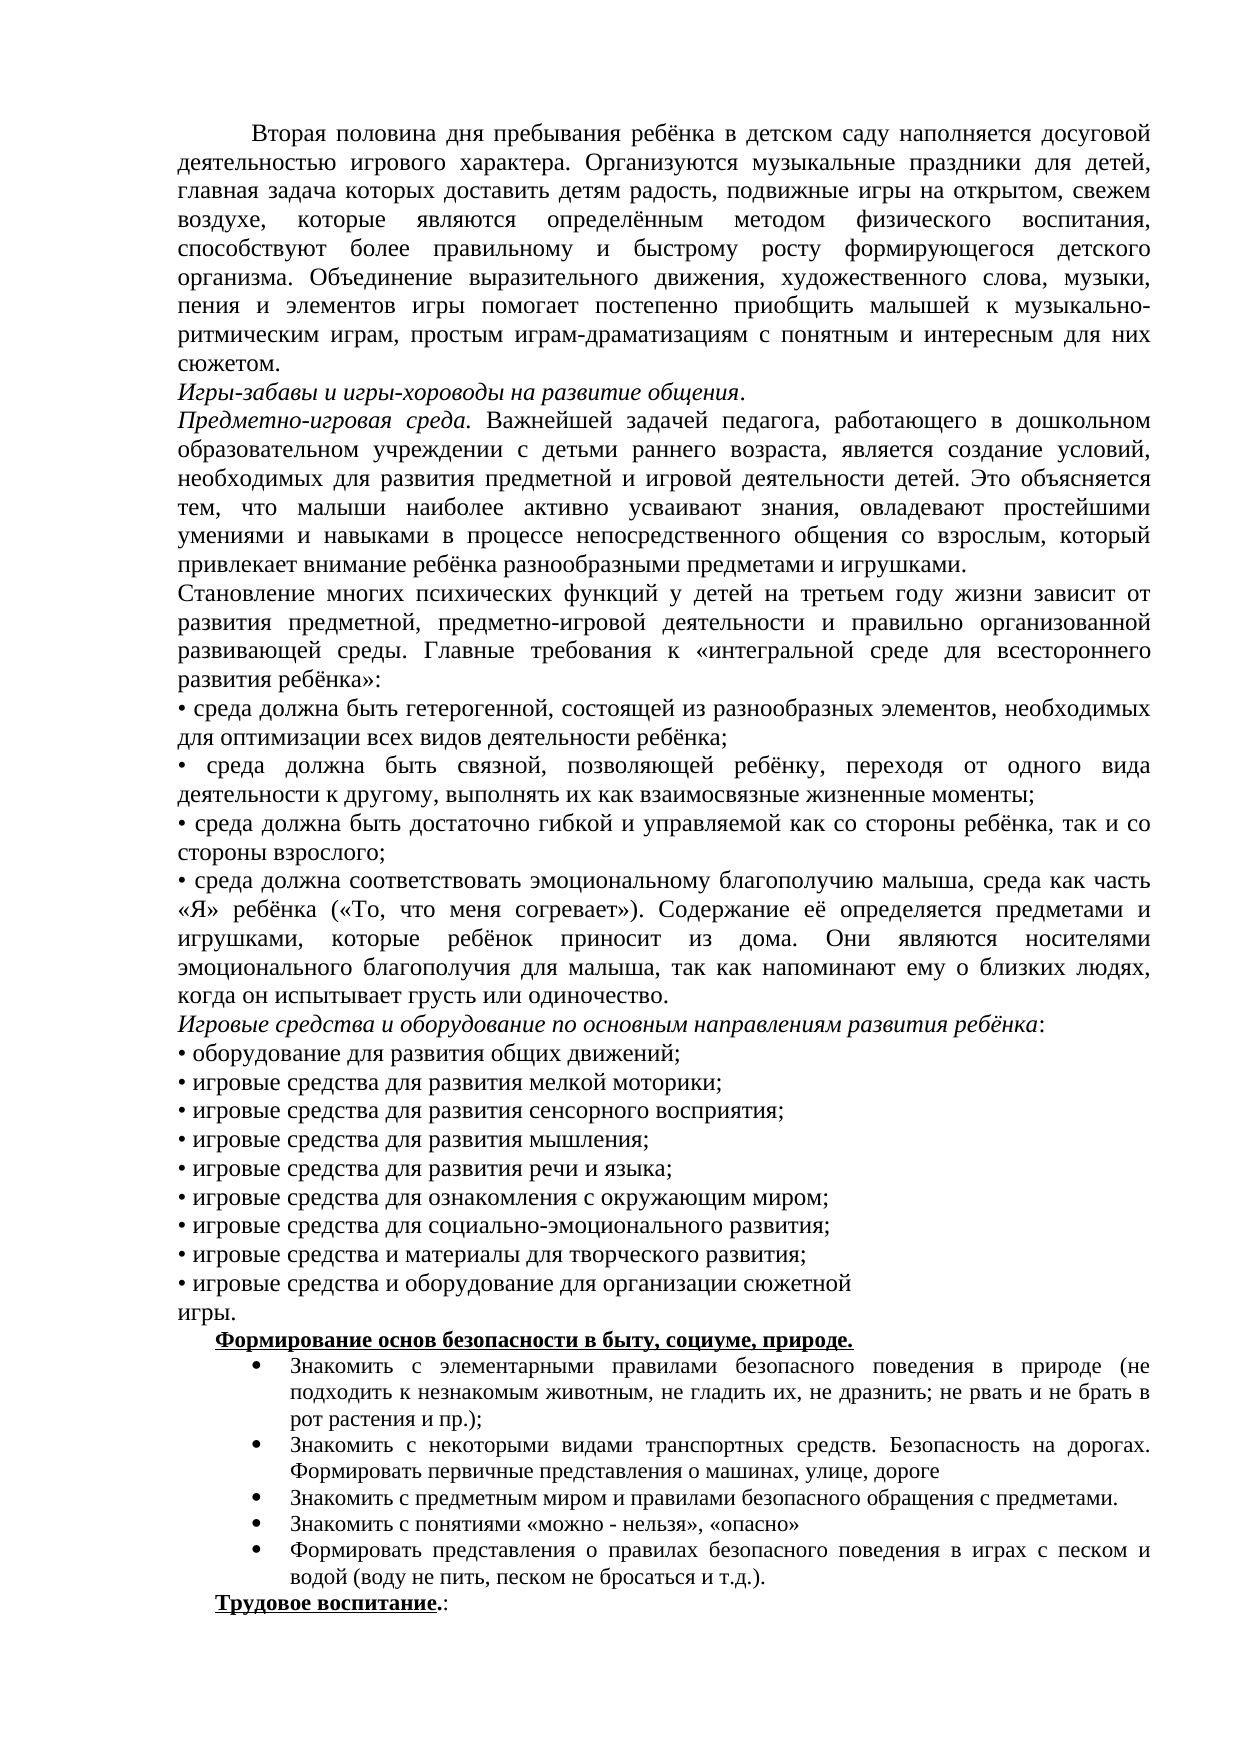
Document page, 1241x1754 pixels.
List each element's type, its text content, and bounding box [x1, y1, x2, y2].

text • среда должна соответствовать эмоциональному благополучию малыша, среда как часть «Я» ребёнка («То, что меня согревает»). Содержание её определяется предметами и игрушками, которые ребёнок приносит из дома. Они являются носителями эмоционального благополучия для малыша, так как напоминают ему о близких людях, когда он испытывает грусть или одиночество. [177, 866, 1152, 1009]
text • игровые средства для развития мышления; [177, 1124, 1152, 1153]
text Формирование основ безопасности в быту, социуме, природе. [215, 1326, 1152, 1352]
text • игровые средства для развития сенсорного восприятия; [177, 1096, 1152, 1124]
text • игровые средства для развития речи и языка; [177, 1153, 1152, 1182]
text Становление многих психических функций у детей на третьем году жизни зависит от развития предметной, предметно-игровой деятельности и правильно организованной развивающей среды. Главные требования к «интегральной среде для всестороннего развития ребёнка»: [177, 578, 1152, 693]
list Формировать представления о правилах безопасного поведения в играх с песком и водой (воду не пить, песком не бросаться и т.д.). [252, 1536, 1152, 1589]
list Знакомить с некоторыми видами транспортных средств. Безопасность на дорогах. Формировать первичные представления о машинах, улице, дороге [252, 1431, 1152, 1484]
text • оборудование для развития общих движений; [177, 1038, 1152, 1067]
text • среда должна быть достаточно гибкой и управляемой как со стороны ребёнка, так и со стороны взрослого; [177, 808, 1152, 866]
text Предметно-игровая среда. Важнейшей задачей педагога, работающего в дошкольном образовательном учреждении с детьми раннего возраста, является создание условий, необходимых для развития предметной и игровой деятельности детей. Это объясняется тем, что малыши наиболее активно усваивают знания, овладевают простейшими умениями и навыками в процессе непосредственного общения со взрослым, который привлекает внимание ребёнка разнообразными предметами и игрушками. [177, 406, 1152, 578]
text • игровые средства для развития мелкой моторики; [177, 1067, 1152, 1096]
text • среда должна быть связной, позволяющей ребёнку, переходя от одного вида деятельности к другому, выполнять их как взаимосвязные жизненные моменты; [177, 751, 1152, 808]
text • игровые средства для ознакомления с окружающим миром; [177, 1182, 1152, 1211]
text Игры-забавы и игры-хороводы на развитие общения. [177, 377, 1152, 406]
text Вторая половина дня пребывания ребёнка в детском саду наполняется досуговой деятельностью игрового характера. Организуются музыкальные праздники для детей, главная задача которых доставить детям радость, подвижные игры на открытом, свежем воздухе, которые являются определённым методом физического воспитания, способствуют более правильному и быстрому росту формирующегося детского организма. Объединение выразительного движения, художественного слова, музыки, пения и элементов игры помогает постепенно приобщить малышей к музыкально-ритмическим играм, простым играм-драматизациям с понятным и интересным для них сюжетом. [177, 118, 1152, 377]
list Знакомить с предметным миром и правилами безопасного обращения с предметами. [252, 1484, 1152, 1510]
text • среда должна быть гетерогенной, состоящей из разнообразных элементов, необходимых для оптимизации всех видов деятельности ребёнка; [177, 693, 1152, 751]
list Знакомить с элементарными правилами безопасного поведения в природе (не подходить к незнакомым животным, не гладить их, не дразнить; не рвать и не брать в рот растения и пр.); [252, 1352, 1152, 1431]
text • игровые средства и оборудование для организации сюжетной [177, 1268, 1152, 1297]
text игры. [177, 1297, 1152, 1326]
text • игровые средства для социально-эмоционального развития; [177, 1211, 1152, 1239]
text Трудовое воспитание.: [215, 1589, 1152, 1616]
text Игровые средства и оборудование по основным направлениям развития ребёнка: [177, 1009, 1152, 1038]
list Знакомить с понятиями «можно - нельзя», «опасно» [252, 1510, 1152, 1536]
text • игровые средства и материалы для творческого развития; [177, 1239, 1152, 1268]
